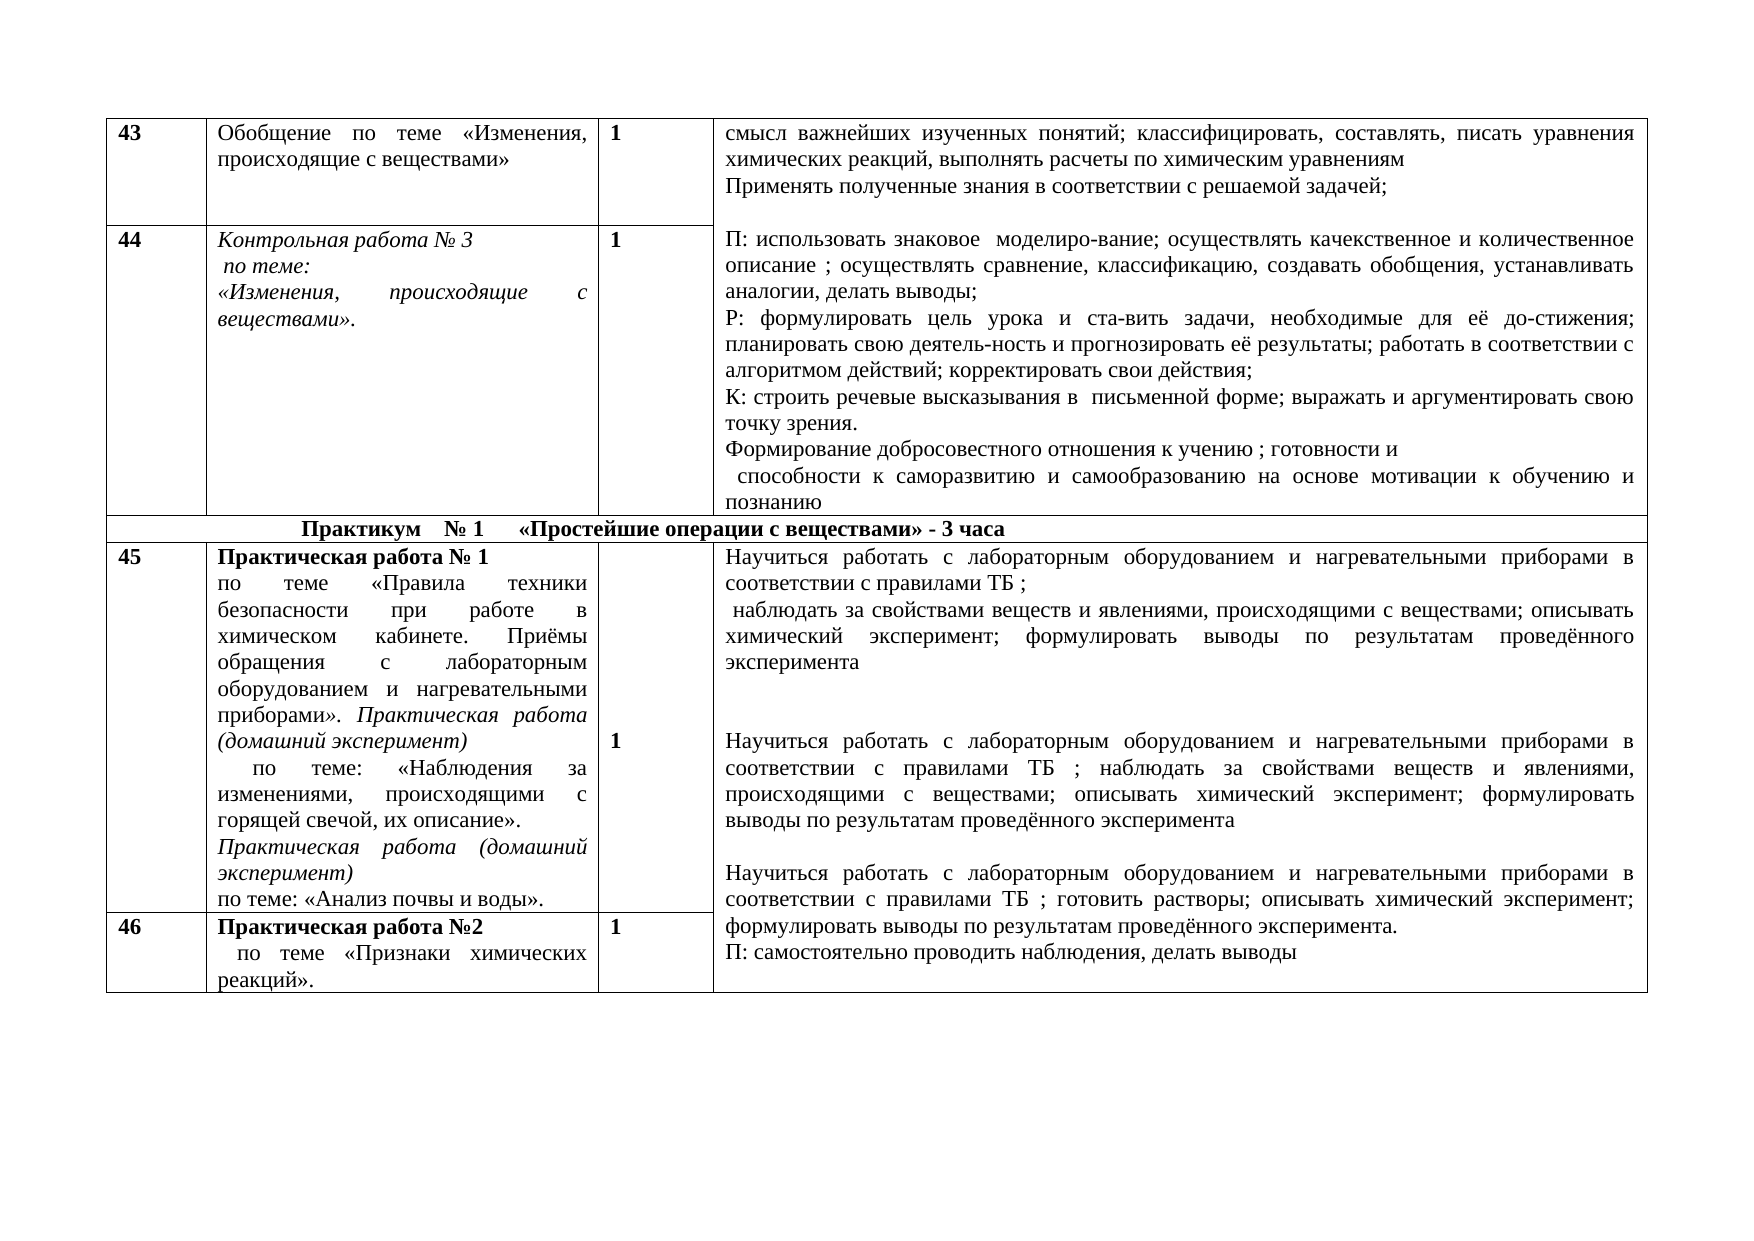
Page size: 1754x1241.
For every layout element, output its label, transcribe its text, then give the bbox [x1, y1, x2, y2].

table_cell 46 [107, 913, 206, 992]
table_cell Контрольная работа № 3 по теме: «Изменения, происходящие с веществами». [207, 226, 598, 514]
table_cell Практическая работа № 1 по теме «Правила техники безопасности при работе в химическом кабинете. Приёмы обращения с лабораторным оборудованием и нагревательными приборами». Практическая работа (домашний эксперимент) по теме: «Наблюдения за изменениями, происходящими с горящей свечой, их описание». Практическая работа (домашний эксперимент) по теме: «Анализ почвы и воды». [207, 543, 598, 912]
table_cell 1 [599, 119, 713, 224]
table_cell Практикум № 1 «Простейшие операции с веществами» - 3 часа [107, 516, 1647, 542]
table_cell 1 [599, 543, 713, 912]
table_cell 45 [107, 543, 206, 912]
table_cell 43 [107, 119, 206, 224]
table_cell 1 [599, 226, 713, 514]
table_cell 44 [107, 226, 206, 514]
table_cell Обобщение по теме «Изменения, происходящие с веществами» [207, 119, 598, 224]
table_cell 1 [599, 913, 713, 992]
table_cell Практическая работа №2 по теме «Признаки химических реакций». [207, 913, 598, 992]
table_cell Научиться работать с лабораторным оборудованием и нагревательными приборами в соответствии с правилами ТБ ; наблюдать за свойствами веществ и явлениями, происходящими с веществами; описывать химический эксперимент; формулировать выводы по результатам проведённого эксперимента Научиться работать с лабораторным оборудованием и нагревательными приборами в соответствии с правилами ТБ ; наблюдать за свойствами веществ и явлениями, происходящими с веществами; описывать химический эксперимент; формулировать выводы по результатам проведённого эксперимента Научиться работать с лабораторным оборудованием и нагревательными приборами в соответствии с правилами ТБ ; готовить растворы; описывать химический эксперимент; формулировать выводы по результатам проведённого эксперимента. П: самостоятельно проводить наблюдения, делать выводы Р: планировать свою деятельность, находить алгоритм выполнения поставленной задачи; работать в соответствии с алгоритмом действий; корректировать свои действия; оформлять отчет К: строить речевые высказывания в письменной форме; выражать и аргументировать свою точку зрения, осуществлять учебное сотрудничество с учителем и сверстниками. Личностные: Формирование познавательного интереса к изучению химии; понимание значимости знаний для решения практических задач ; формирование умения грамотного обращения с веществами в химической лаборатории и в быту. [714, 543, 1647, 992]
